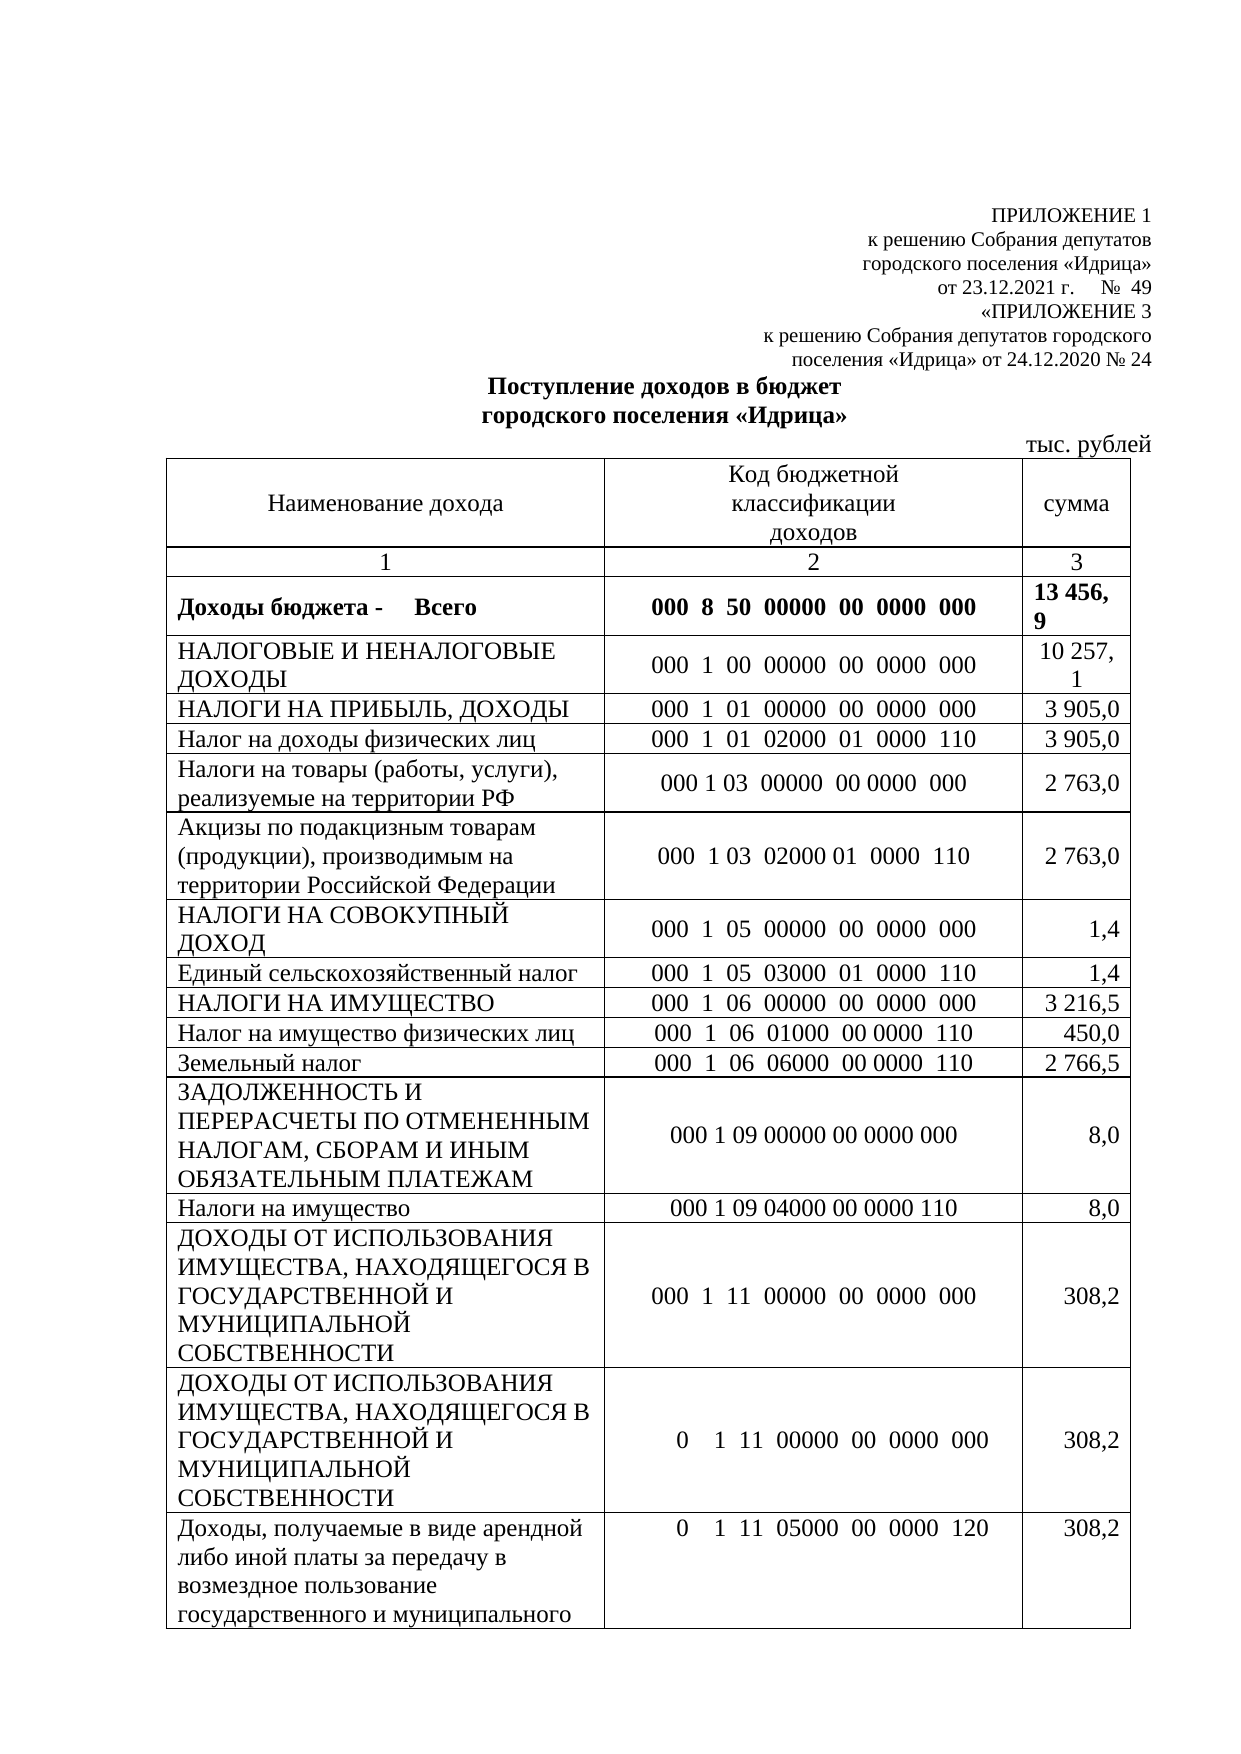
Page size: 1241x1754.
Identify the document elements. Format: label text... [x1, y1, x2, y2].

text городского поселения «Идрица» [177, 400, 1152, 429]
table_cell 308,2 [1023, 1368, 1130, 1512]
table_cell 450,0 [1023, 1018, 1130, 1047]
table_cell 000 1 06 01000 00 0000 110 [605, 1018, 1022, 1047]
table_cell 1 [167, 548, 604, 576]
table_cell 2 763,0 [1023, 754, 1130, 811]
table_cell 2 766,5 [1023, 1048, 1130, 1076]
table_cell ЗАДОЛЖЕННОСТЬ И ПЕРЕРАСЧЕТЫ ПО ОТМЕНЕННЫМ НАЛОГАМ, СБОРАМ И ИНЫМ ОБЯЗАТЕЛЬНЫМ ПЛАТЕЖАМ [167, 1078, 604, 1192]
text тыс. рублей [177, 429, 1152, 457]
table_cell 1 11 00000 00 0000 000 [605, 1368, 1022, 1512]
table_cell 000 1 09 04000 00 0000 110 [605, 1194, 1022, 1222]
table_cell Единый сельскохозяйственный налог [167, 958, 604, 987]
table_header Наименование дохода [167, 459, 604, 546]
table_cell Налог на имущество физических лиц [167, 1018, 604, 1047]
table_header Код бюджетной классификации доходов [605, 459, 1022, 546]
table_cell 3 [1023, 548, 1130, 576]
text поселения «Идрица» от 24.12.2020 № 24 [177, 347, 1152, 371]
table_cell 000 1 09 00000 00 0000 000 [605, 1078, 1022, 1192]
text Поступление доходов в бюджет [177, 371, 1152, 400]
table_cell ДОХОДЫ ОТ ИСПОЛЬЗОВАНИЯ ИМУЩЕСТВА, НАХОДЯЩЕГОСЯ В ГОСУДАРСТВЕННОЙ И МУНИЦИПАЛЬНОЙ СОБСТВЕННОСТИ [167, 1368, 604, 1512]
table_cell Акцизы по подакцизным товарам (продукции), производимым на территории Российской Федерации [167, 813, 604, 899]
table_header сумма [1023, 459, 1130, 546]
table_cell Доходы бюджета - Всего [167, 577, 604, 635]
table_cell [605, 1513, 1022, 1628]
table_cell НАЛОГИ НА ИМУЩЕСТВО [167, 988, 604, 1017]
table_cell 3 905,0 [1023, 694, 1130, 723]
table_cell 8,0 [1023, 1194, 1130, 1222]
table_cell 13 456,9 [1023, 577, 1130, 635]
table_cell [167, 1513, 604, 1628]
table_cell 000 8 50 00000 00 0000 000 [605, 577, 1022, 635]
table_cell 1,4 [1023, 958, 1130, 987]
table_cell Налоги на имущество [167, 1194, 604, 1222]
table_cell 000 1 05 00000 00 0000 000 [605, 900, 1022, 957]
table_cell Земельный налог [167, 1048, 604, 1076]
table_cell 1,4 [1023, 900, 1130, 957]
text «ПРИЛОЖЕНИЕ 3 [177, 299, 1152, 323]
table_cell Налоги на товары (работы, услуги), реализуемые на территории РФ [167, 754, 604, 811]
table_cell 2 [605, 548, 1022, 576]
table_cell 3 216,5 [1023, 988, 1130, 1017]
table_cell 000 1 03 00000 00 0000 000 [605, 754, 1022, 811]
table_cell 000 1 01 02000 01 0000 110 [605, 724, 1022, 753]
table_cell НАЛОГИ НА ПРИБЫЛЬ, ДОХОДЫ [167, 694, 604, 723]
table_cell 000 1 05 03000 01 0000 110 [605, 958, 1022, 987]
table_cell ДОХОДЫ ОТ ИСПОЛЬЗОВАНИЯ ИМУЩЕСТВА, НАХОДЯЩЕГОСЯ В ГОСУДАРСТВЕННОЙ И МУНИЦИПАЛЬНОЙ СОБСТВЕННОСТИ [167, 1223, 604, 1367]
table_cell 000 1 06 00000 00 0000 000 [605, 988, 1022, 1017]
table_cell 8,0 [1023, 1078, 1130, 1192]
text городского поселения «Идрица» [177, 251, 1152, 275]
table_cell 000 1 06 06000 00 0000 110 [605, 1048, 1022, 1076]
table_cell НАЛОГИ НА СОВОКУПНЫЙ ДОХОД [167, 900, 604, 957]
table_cell 3 905,0 [1023, 724, 1130, 753]
text к решению Собрания депутатов [177, 227, 1152, 251]
table_cell 308,2 [1023, 1223, 1130, 1367]
table_cell 000 1 01 00000 00 0000 000 [605, 694, 1022, 723]
table_cell 000 1 00 00000 00 0000 000 [605, 636, 1022, 693]
table_cell Налог на доходы физических лиц [167, 724, 604, 753]
table_cell 2 763,0 [1023, 813, 1130, 899]
text ПРИЛОЖЕНИЕ 1 [177, 203, 1152, 227]
table_cell 000 1 11 00000 00 0000 000 [605, 1223, 1022, 1367]
text к решению Собрания депутатов городского [177, 323, 1152, 347]
table_cell 000 1 03 02000 01 0000 110 [605, 813, 1022, 899]
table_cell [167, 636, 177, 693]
text от 23.12.2021 г. № 49 [177, 275, 1152, 299]
table_cell 308,2 [1023, 1513, 1130, 1628]
